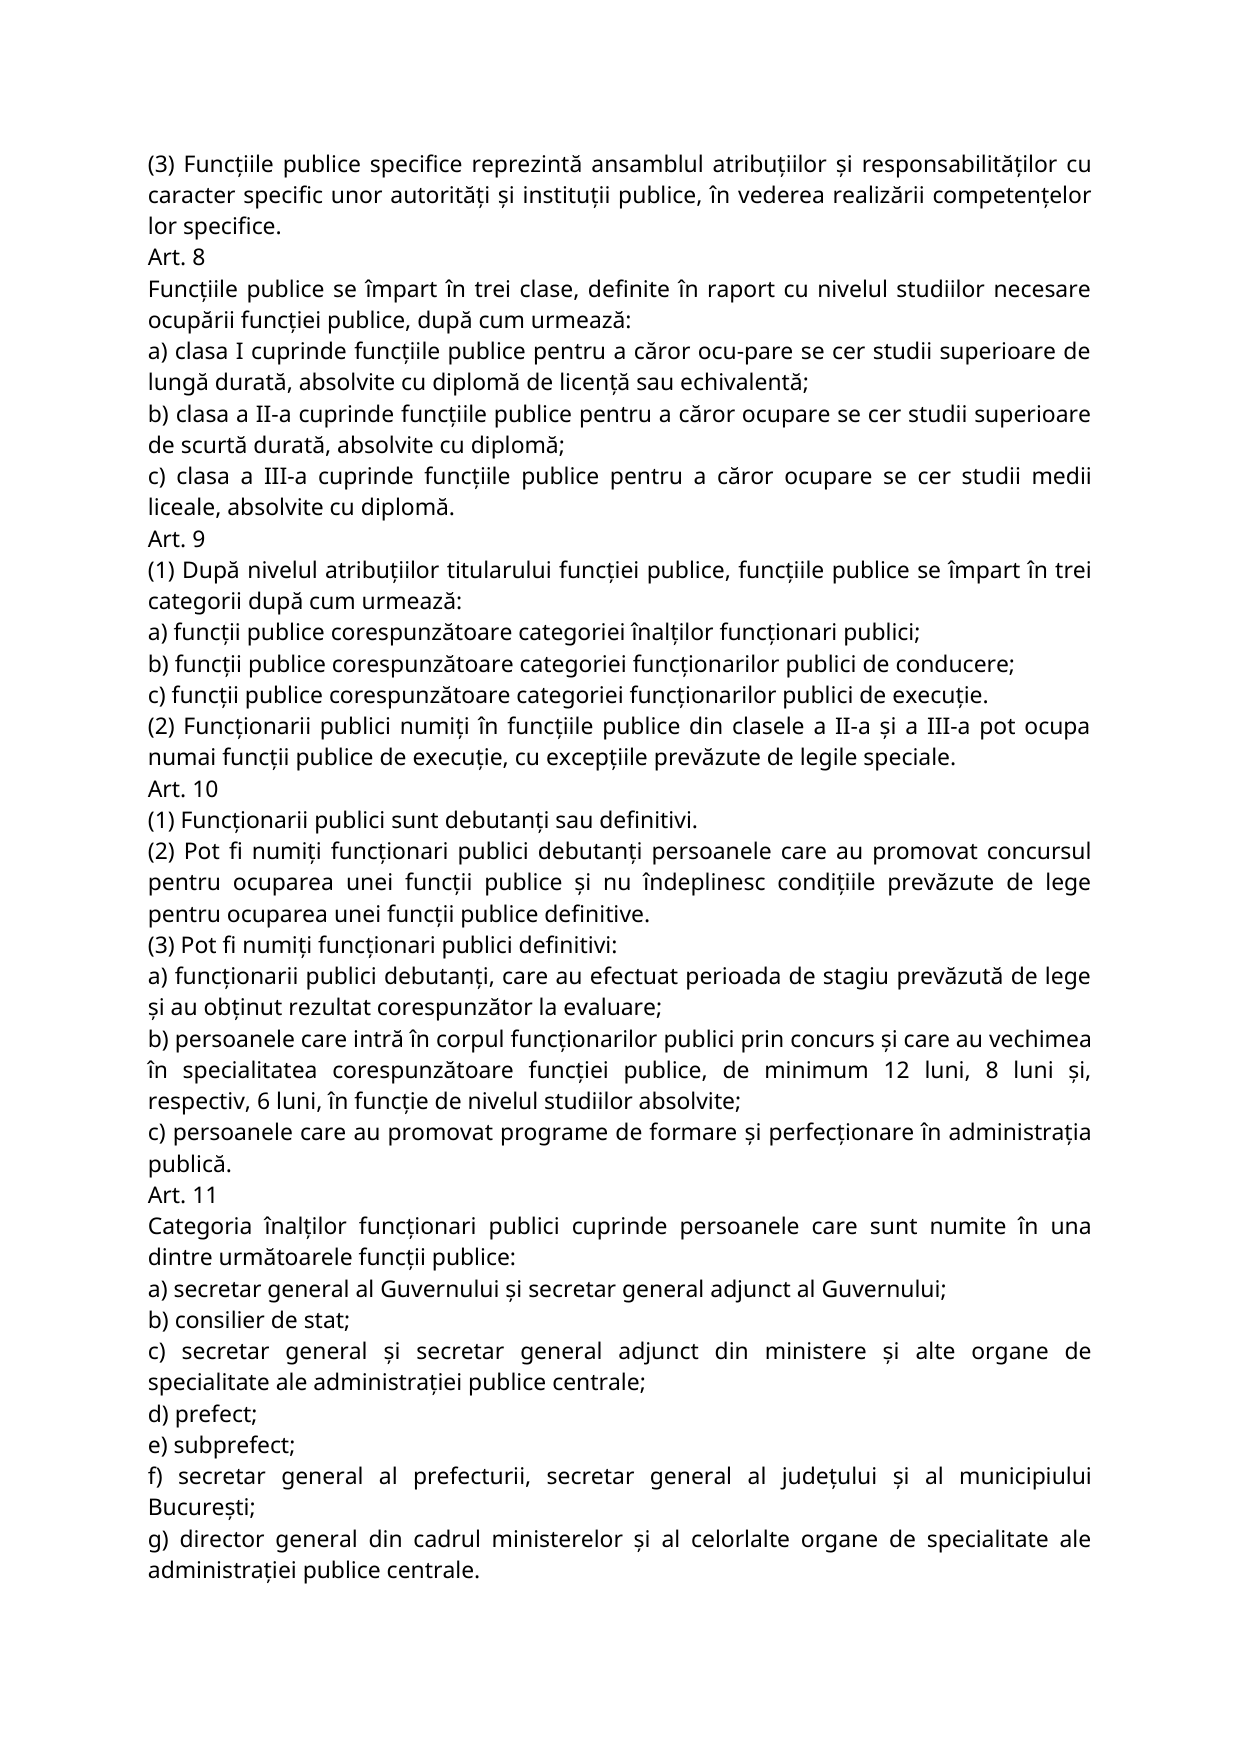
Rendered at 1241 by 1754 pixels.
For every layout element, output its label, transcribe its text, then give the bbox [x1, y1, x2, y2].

text b) persoanele care intră în corpul funcţionarilor publici prin concurs şi care au vechimea în specialitatea corespunzătoare funcţiei publice, de minimum 12 luni, 8 luni şi, respectiv, 6 luni, în funcţie de nivelul studiilor absolvite; [148, 1023, 1093, 1116]
text (1) Funcţionarii publici sunt debutanţi sau definitivi. [148, 804, 1093, 835]
text c) funcţii publice corespunzătoare categoriei funcţionarilor publici de execuţie. [148, 679, 1093, 710]
text b) consilier de stat; [148, 1304, 1093, 1335]
text a) clasa I cuprinde funcţiile publice pentru a căror ocu-pare se cer studii superioare de lungă durată, absolvite cu diplomă de licenţă sau echivalentă; [148, 335, 1093, 398]
text (3) Funcţiile publice specifice reprezintă ansamblul atribuţiilor şi responsabilităţilor cu caracter specific unor autorităţi şi instituţii publice, în vederea realizării competenţelor lor specifice. [148, 148, 1093, 241]
text g) director general din cadrul ministerelor şi al celorlalte organe de specialitate ale administraţiei publice centrale. [148, 1523, 1093, 1585]
text (3) Pot fi numiţi funcţionari publici definitivi: [148, 929, 1093, 960]
text Funcţiile publice se împart în trei clase, definite în raport cu nivelul studiilor necesare ocupării funcţiei publice, după cum urmează: [148, 273, 1093, 335]
text c) clasa a III-a cuprinde funcţiile publice pentru a căror ocupare se cer studii medii liceale, absolvite cu diplomă. [148, 460, 1093, 523]
text Art. 10 [148, 773, 1093, 804]
text c) persoanele care au promovat programe de formare şi perfecţionare în administraţia publică. [148, 1116, 1093, 1179]
text e) subprefect; [148, 1429, 1093, 1460]
text (1) După nivelul atribuţiilor titularului funcţiei publice, funcţiile publice se împart în trei categorii după cum urmează: [148, 554, 1093, 616]
text a) funcţionarii publici debutanţi, care au efectuat perioada de stagiu prevăzută de lege şi au obţinut rezultat corespunzător la evaluare; [148, 960, 1093, 1023]
text a) funcţii publice corespunzătoare categoriei înalţilor funcţionari publici; [148, 616, 1093, 648]
text (2) Pot fi numiţi funcţionari publici debutanţi persoanele care au promovat concursul pentru ocuparea unei funcţii publice şi nu îndeplinesc condiţiile prevăzute de lege pentru ocuparea unei funcţii publice definitive. [148, 835, 1093, 929]
text Art. 11 [148, 1179, 1093, 1210]
text c) secretar general şi secretar general adjunct din ministere şi alte organe de specialitate ale administraţiei publice centrale; [148, 1335, 1093, 1398]
text d) prefect; [148, 1398, 1093, 1429]
text b) clasa a II-a cuprinde funcţiile publice pentru a căror ocupare se cer studii superioare de scurtă durată, absolvite cu diplomă; [148, 398, 1093, 460]
text a) secretar general al Guvernului şi secretar general adjunct al Guvernului; [148, 1273, 1093, 1304]
text (2) Funcţionarii publici numiţi în funcţiile publice din clasele a II-a şi a III-a pot ocupa numai funcţii publice de execuţie, cu excepţiile prevăzute de legile speciale. [148, 710, 1093, 773]
text b) funcţii publice corespunzătoare categoriei funcţionarilor publici de conducere; [148, 648, 1093, 679]
text Categoria înalţilor funcţionari publici cuprinde persoanele care sunt numite în una dintre următoarele funcţii publice: [148, 1210, 1093, 1273]
text Art. 9 [148, 523, 1093, 554]
text Art. 8 [148, 241, 1093, 273]
text f) secretar general al prefecturii, secretar general al judeţului şi al municipiului Bucureşti; [148, 1460, 1093, 1523]
